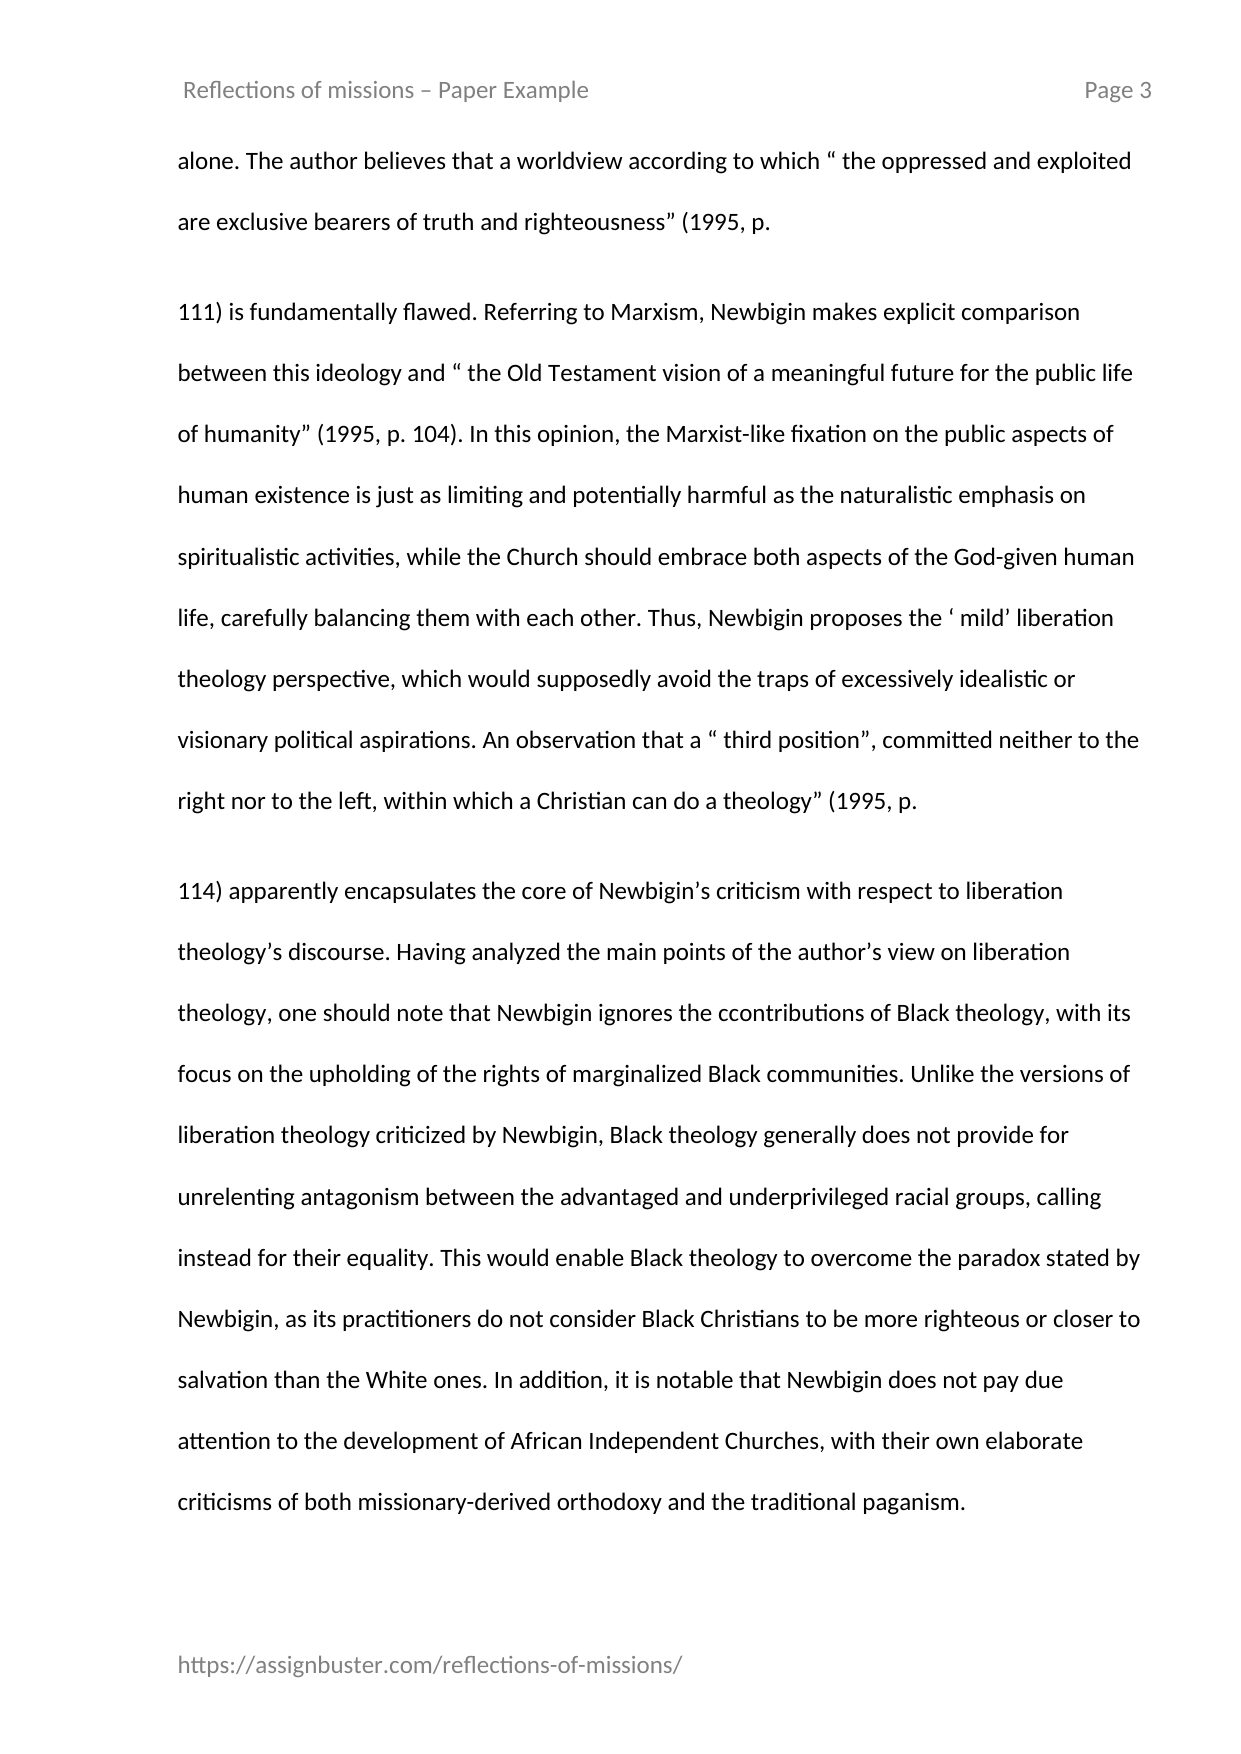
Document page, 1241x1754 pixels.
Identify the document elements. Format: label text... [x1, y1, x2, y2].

text 111) is fundamentally flawed. Referring to Marxism, Newbigin makes explicit comparison between this ideology and “ the Old Testament vision of a meaningful future for the public life of humanity” (1995, p. 104). In this opinion, the Marxist-like fixation on the public aspects of human existence is just as limiting and potentially harmful as the naturalistic emphasis on spiritualistic activities, while the Church should embrace both aspects of the God-given human life, carefully balancing them with each other. Thus, Newbigin proposes the ‘ mild’ liberation theology perspective, which would supposedly avoid the traps of excessively idealistic or visionary political aspirations. An observation that a “ third position”, committed neither to the right nor to the left, within which a Christian can do a theology” (1995, p. [177, 297, 1152, 815]
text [177, 145, 1152, 237]
text 114) apparently encapsulates the core of Newbigin’s criticism with respect to liberation theology’s discourse. Having analyzed the main points of the author’s view on liberation theology, one should note that Newbigin ignores the ccontributions of Black theology, with its focus on the upholding of the rights of marginalized Black communities. Unlike the versions of liberation theology criticized by Newbigin, Black theology generally does not provide for unrelenting antagonism between the advantaged and underprivileged racial groups, calling instead for their equality. This would enable Black theology to overcome the paradox stated by Newbigin, as its practitioners do not consider Black Christians to be more righteous or closer to salvation than the White ones. In addition, it is notable that Newbigin does not pay due attention to the development of African Independent Churches, with their own elaborate criticisms of both missionary-derived orthodoxy and the traditional paganism. [177, 875, 1152, 1516]
